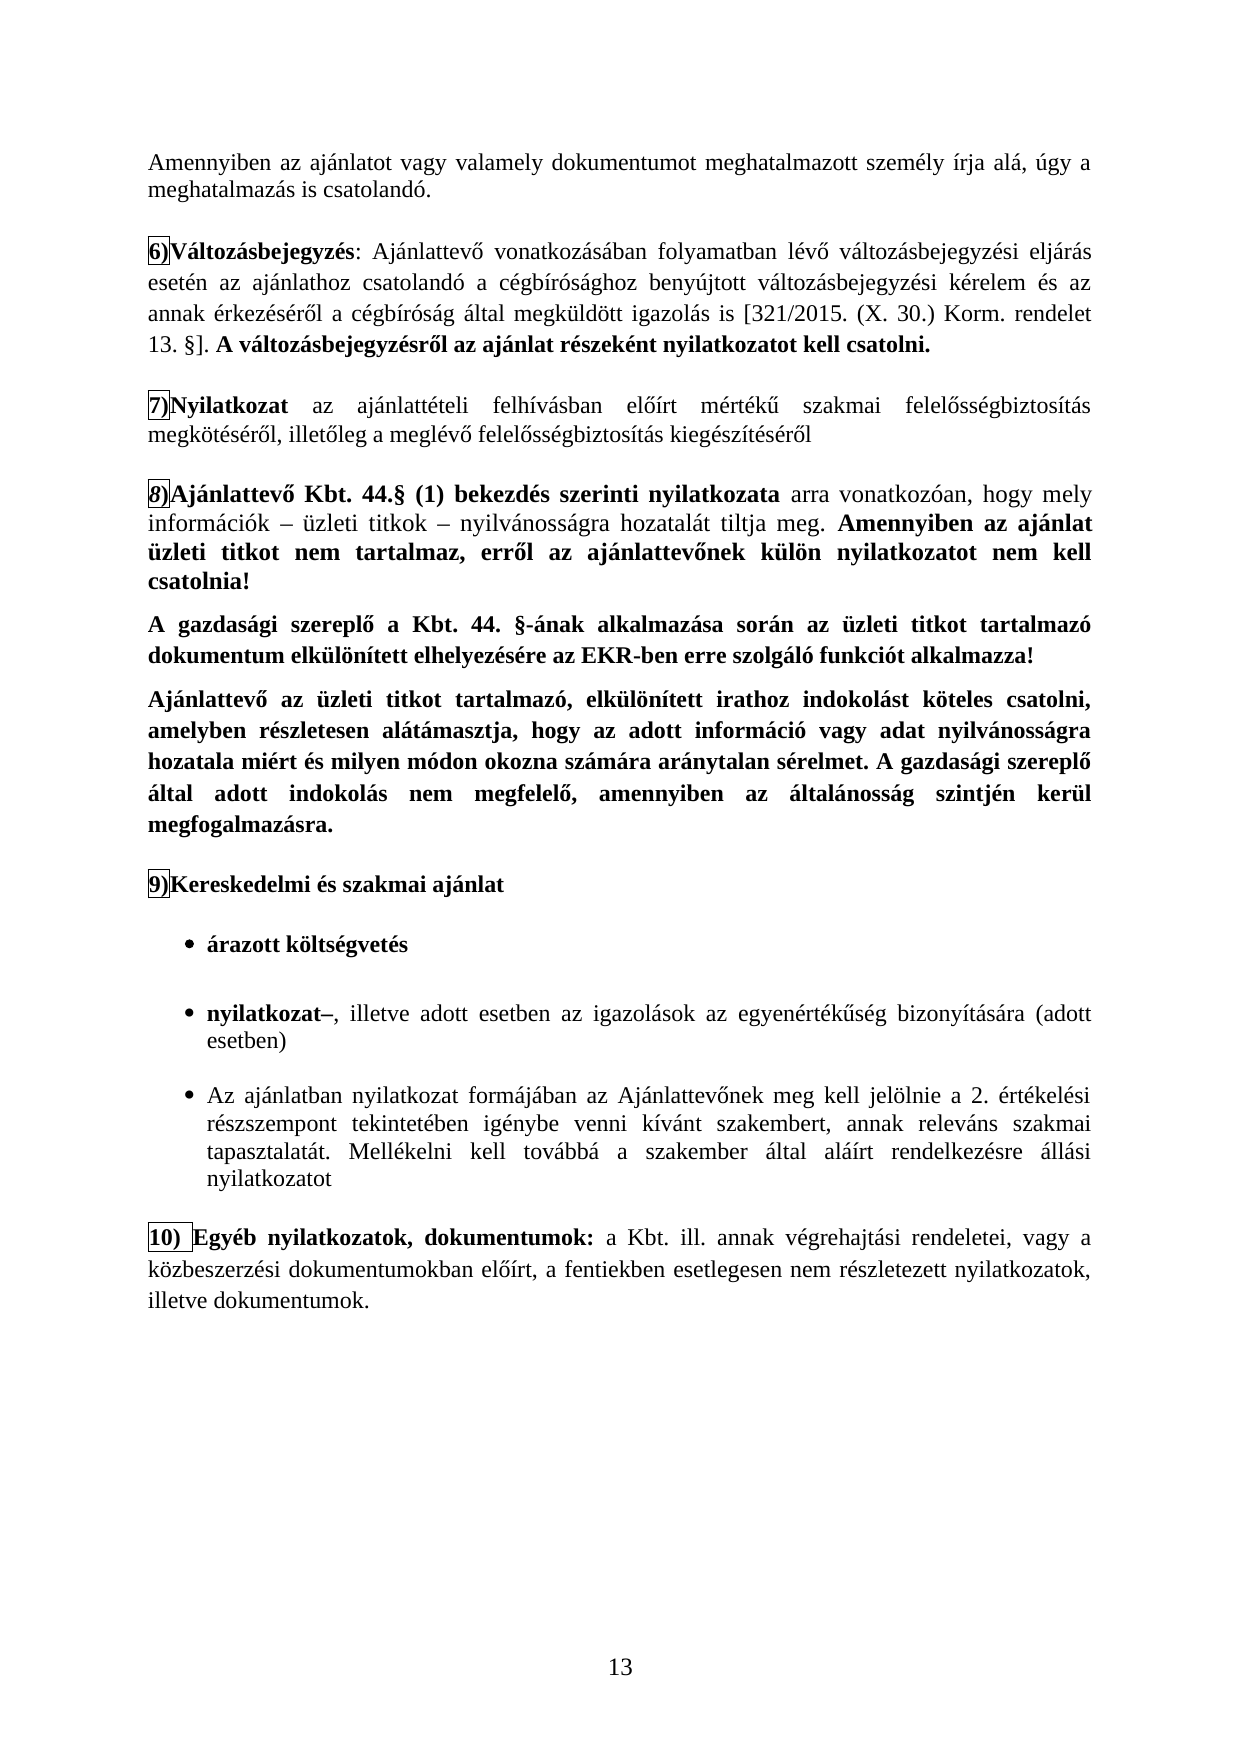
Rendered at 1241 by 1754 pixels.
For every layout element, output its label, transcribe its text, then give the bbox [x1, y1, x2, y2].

list Az ajánlatban nyilatkozat formájában az Ajánlattevőnek meg kell jelölnie a 2. értékelési részszempont tekintetében igénybe venni kívánt szakembert, annak releváns szakmai tapasztalatát. Mellékelni kell továbbá a szakember által aláírt rendelkezésre állási nyilatkozatot [185, 1082, 1093, 1192]
text 10) Egyéb nyilatkozatok, dokumentumok: a Kbt. ill. annak végrehajtási rendeletei, vagy a közbeszerzési dokumentumokban előírt, a fentiekben esetlegesen nem részletezett nyilatkozatok, illetve dokumentumok. [148, 1221, 1093, 1314]
text 7)Nyilatkozat az ajánlattételi felhívásban előírt mértékű szakmai felelősségbiztosítás megkötéséről, illetőleg a meglévő felelősségbiztosítás kiegészítéséről [148, 390, 1093, 448]
text 8)Ajánlattevő Kbt. 44.§ (1) bekezdés szerinti nyilatkozata arra vonatkozóan, hogy mely információk – üzleti titkok – nyilvánosságra hozatalát tiltja meg. Amennyiben az ajánlat üzleti titkot nem tartalmaz, erről az ajánlattevőnek külön nyilatkozatot nem kell csatolnia! [148, 479, 1093, 595]
text Ajánlattevő az üzleti titkot tartalmazó, elkülönített irathoz indokolást köteles csatolni, amelyben részletesen alátámasztja, hogy az adott információ vagy adat nyilvánosságra hozatala miért és milyen módon okozna számára aránytalan sérelmet. A gazdasági szereplő által adott indokolás nem megfelelő, amennyiben az általánosság szintjén kerül megfogalmazásra. [148, 682, 1093, 838]
text 6)Változásbejegyzés: Ajánlattevő vonatkozásában folyamatban lévő változásbejegyzési eljárás esetén az ajánlathoz csatolandó a cégbírósághoz benyújtott változásbejegyzési kérelem és az annak érkezéséről a cégbíróság által megküldött igazolás is [321/2015. (X. 30.) Korm. rendelet 13. §]. A változásbejegyzésről az ajánlat részeként nyilatkozatot kell csatolni. [148, 234, 1093, 359]
text A gazdasági szereplő a Kbt. 44. §-ának alkalmazása során az üzleti titkot tartalmazó dokumentum elkülönített elhelyezésére az EKR-ben erre szolgáló funkciót alkalmazza! [148, 607, 1093, 670]
text 9)Kereskedelmi és szakmai ajánlat [148, 867, 1093, 898]
list nyilatkozat–, illetve adott esetben az igazolások az egyenértékűség bizonyítására (adott esetben) [185, 999, 1093, 1054]
list árazott költségvetés [185, 930, 1093, 957]
text Amennyiben az ajánlatot vagy valamely dokumentumot meghatalmazott személy írja alá, úgy a meghatalmazás is csatolandó. [148, 148, 1093, 203]
